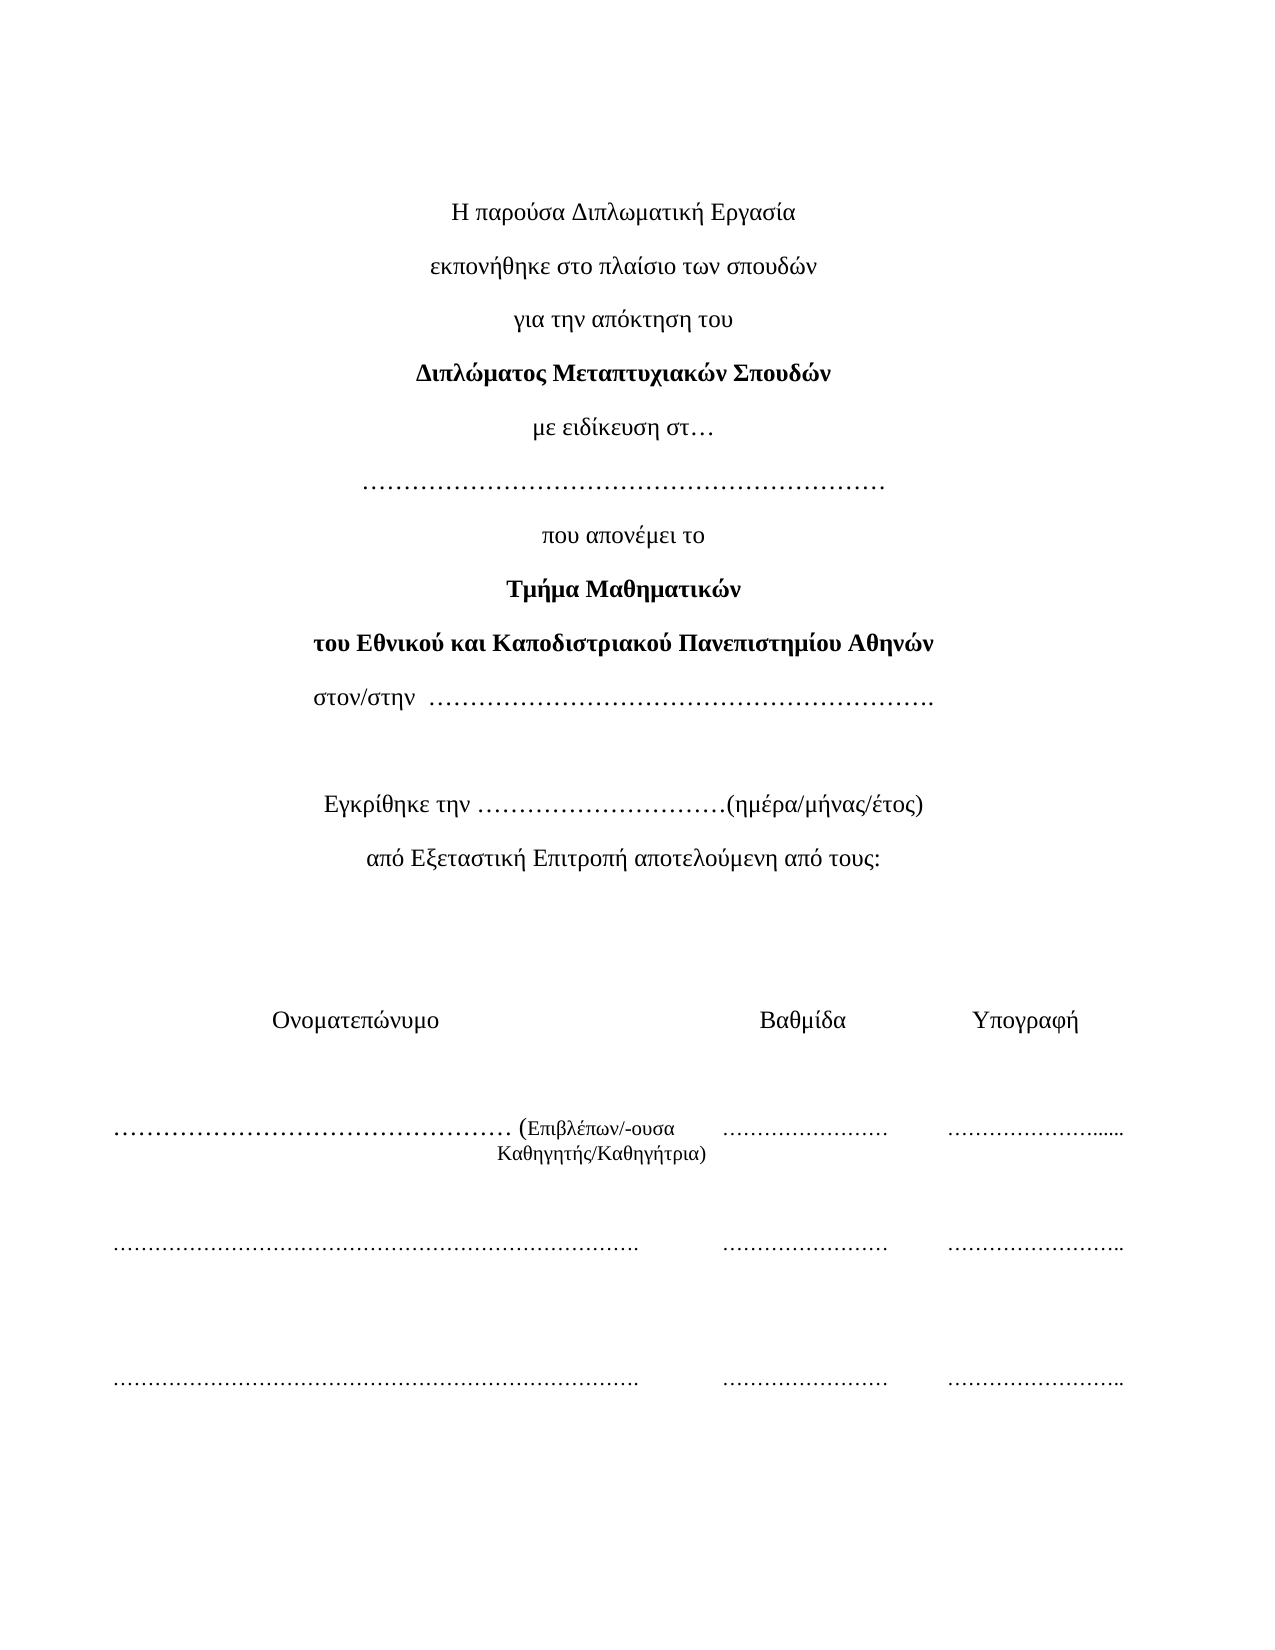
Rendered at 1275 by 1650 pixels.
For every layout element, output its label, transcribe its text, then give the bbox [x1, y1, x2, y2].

text στον/στην ……………………………………………………. [122, 682, 1125, 710]
text με ειδίκευση στ… [122, 412, 1125, 441]
text από Εξεταστική Επιτροπή αποτελούμενη από τους: [122, 843, 1125, 872]
text Ονοματεπώνυμο Βαθμίδα Υπογραφή [272, 1005, 1125, 1033]
text του Εθνικού και Καποδιστριακού Πανεπιστημίου Αθηνών [122, 628, 1125, 656]
text Η παρούσα Διπλωματική Εργασία [122, 197, 1125, 226]
text Καθηγητής/Καθηγήτρια) [112, 1141, 1125, 1165]
text Εγκρίθηκε την …………………………(ημέρα/μήνας/έτος) [122, 789, 1125, 818]
text Τμήμα Μαθηματικών [122, 574, 1125, 603]
text …………………………………………………………………. …………………… …………………….. [112, 1231, 1125, 1255]
text Διπλώματος Μεταπτυχιακών Σπουδών [122, 358, 1125, 387]
text για την απόκτηση του [122, 304, 1125, 333]
text ………………………………………… (Επιβλέπων/-ουσα …………………… …………………...... [112, 1112, 1125, 1141]
text που απονέμει το [122, 520, 1125, 549]
text ……………………………………………………… [122, 466, 1125, 495]
text εκπονήθηκε στο πλαίσιο των σπουδών [122, 251, 1125, 279]
text …………………………………………………………………. …………………… …………………….. [112, 1366, 1125, 1390]
